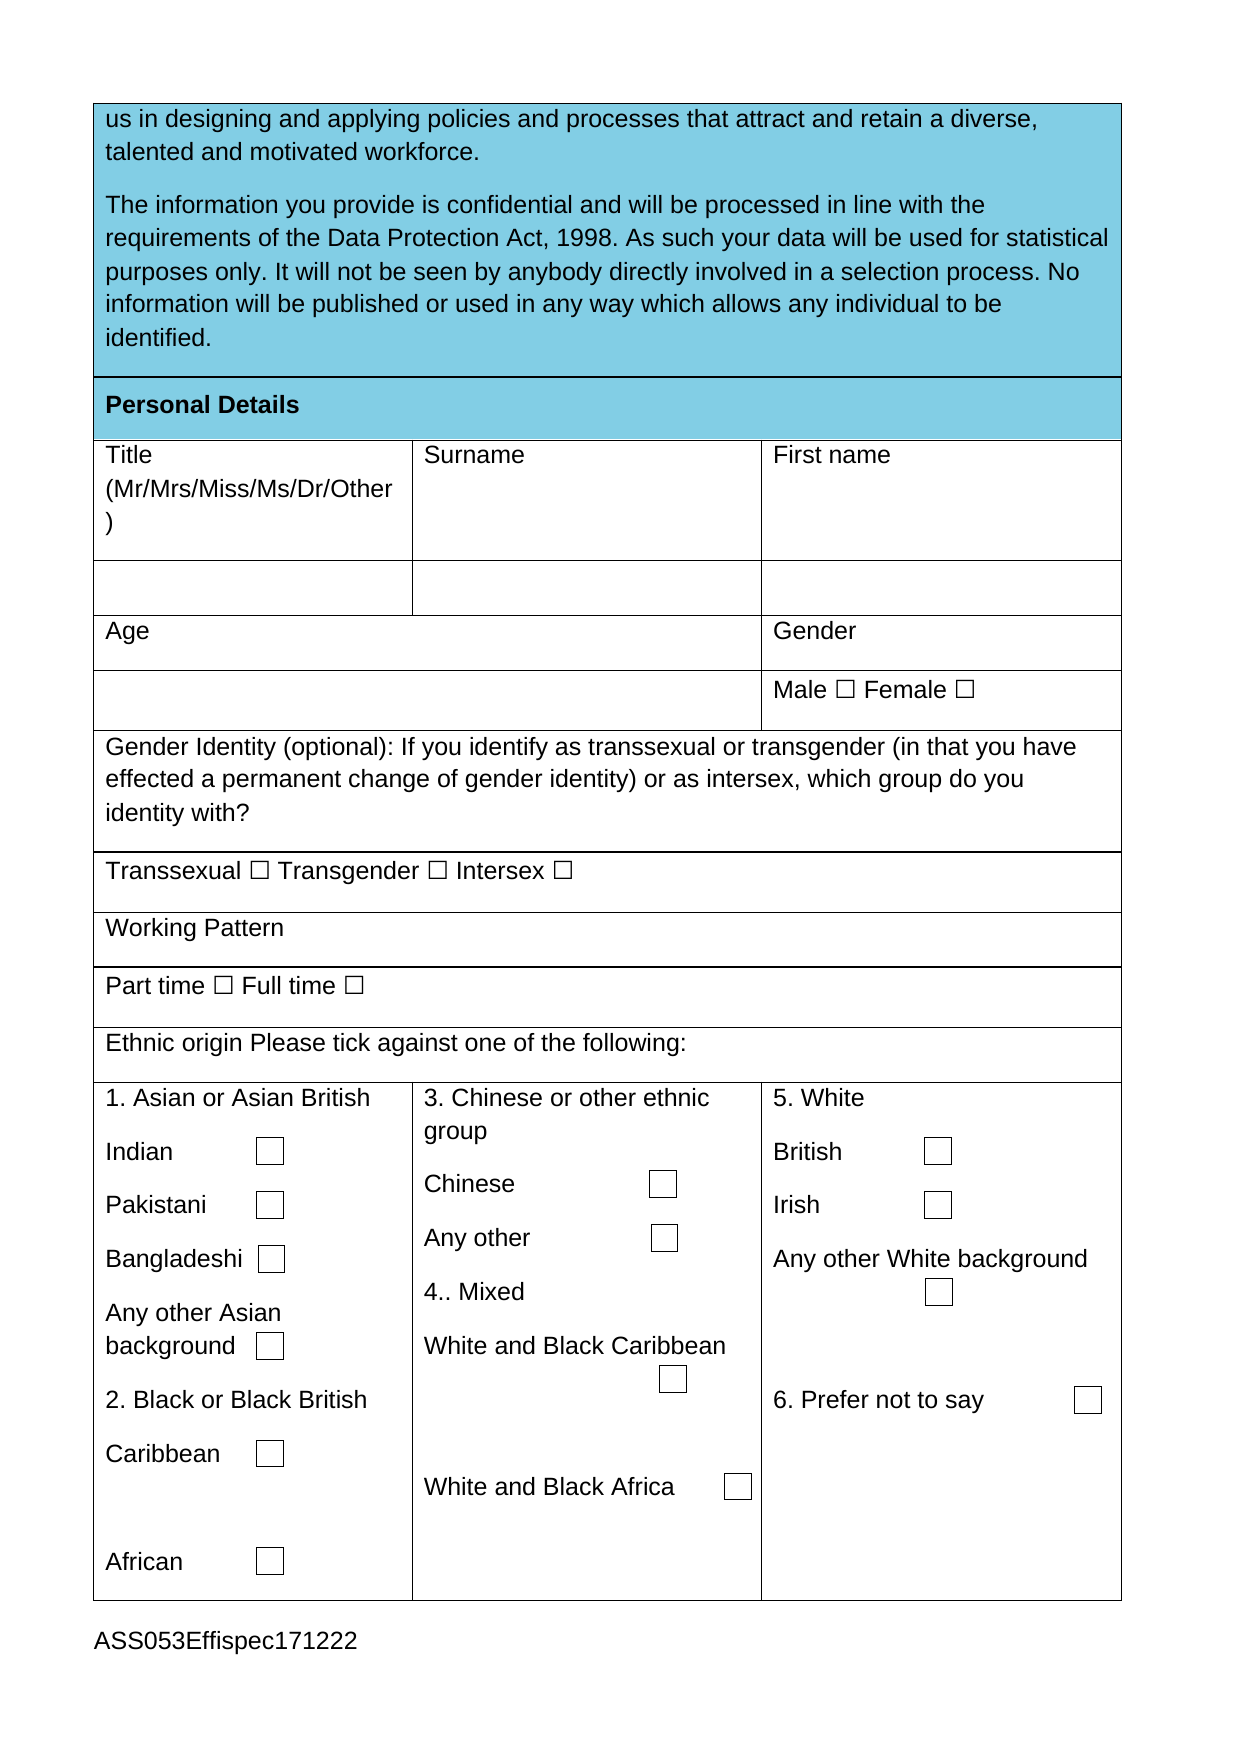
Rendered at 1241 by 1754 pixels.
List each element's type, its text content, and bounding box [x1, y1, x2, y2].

table_cell Part time ☐ Full time ☐ [94, 968, 1121, 1027]
table_cell Male ☐ Female ☐ [762, 671, 1121, 730]
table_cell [762, 1083, 1121, 1600]
table_cell [762, 561, 1121, 615]
table_cell [94, 561, 412, 615]
table_cell First name [762, 441, 1121, 560]
table_cell Title (Mr/Mrs/Miss/Ms/Dr/Other) [94, 441, 412, 560]
table_cell Working Pattern [94, 913, 1121, 966]
table_cell [413, 561, 761, 615]
table_cell Age [94, 616, 761, 670]
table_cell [413, 1083, 761, 1600]
table_cell Gender [762, 616, 1121, 670]
table_cell Personal Details [94, 378, 1121, 439]
table_cell [94, 671, 761, 730]
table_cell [94, 104, 1121, 376]
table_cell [94, 1083, 412, 1600]
table_cell Transsexual ☐ Transgender ☐ Intersex ☐ [94, 853, 1121, 912]
table_cell Ethnic origin Please tick against one of the following: [94, 1028, 1121, 1082]
table_cell Surname [413, 441, 761, 560]
table_cell Gender Identity (optional): If you identify as transsexual or transgender (in that you have effected a permanent change of gender identity) or as intersex, which group do you identity with? [94, 731, 1121, 851]
